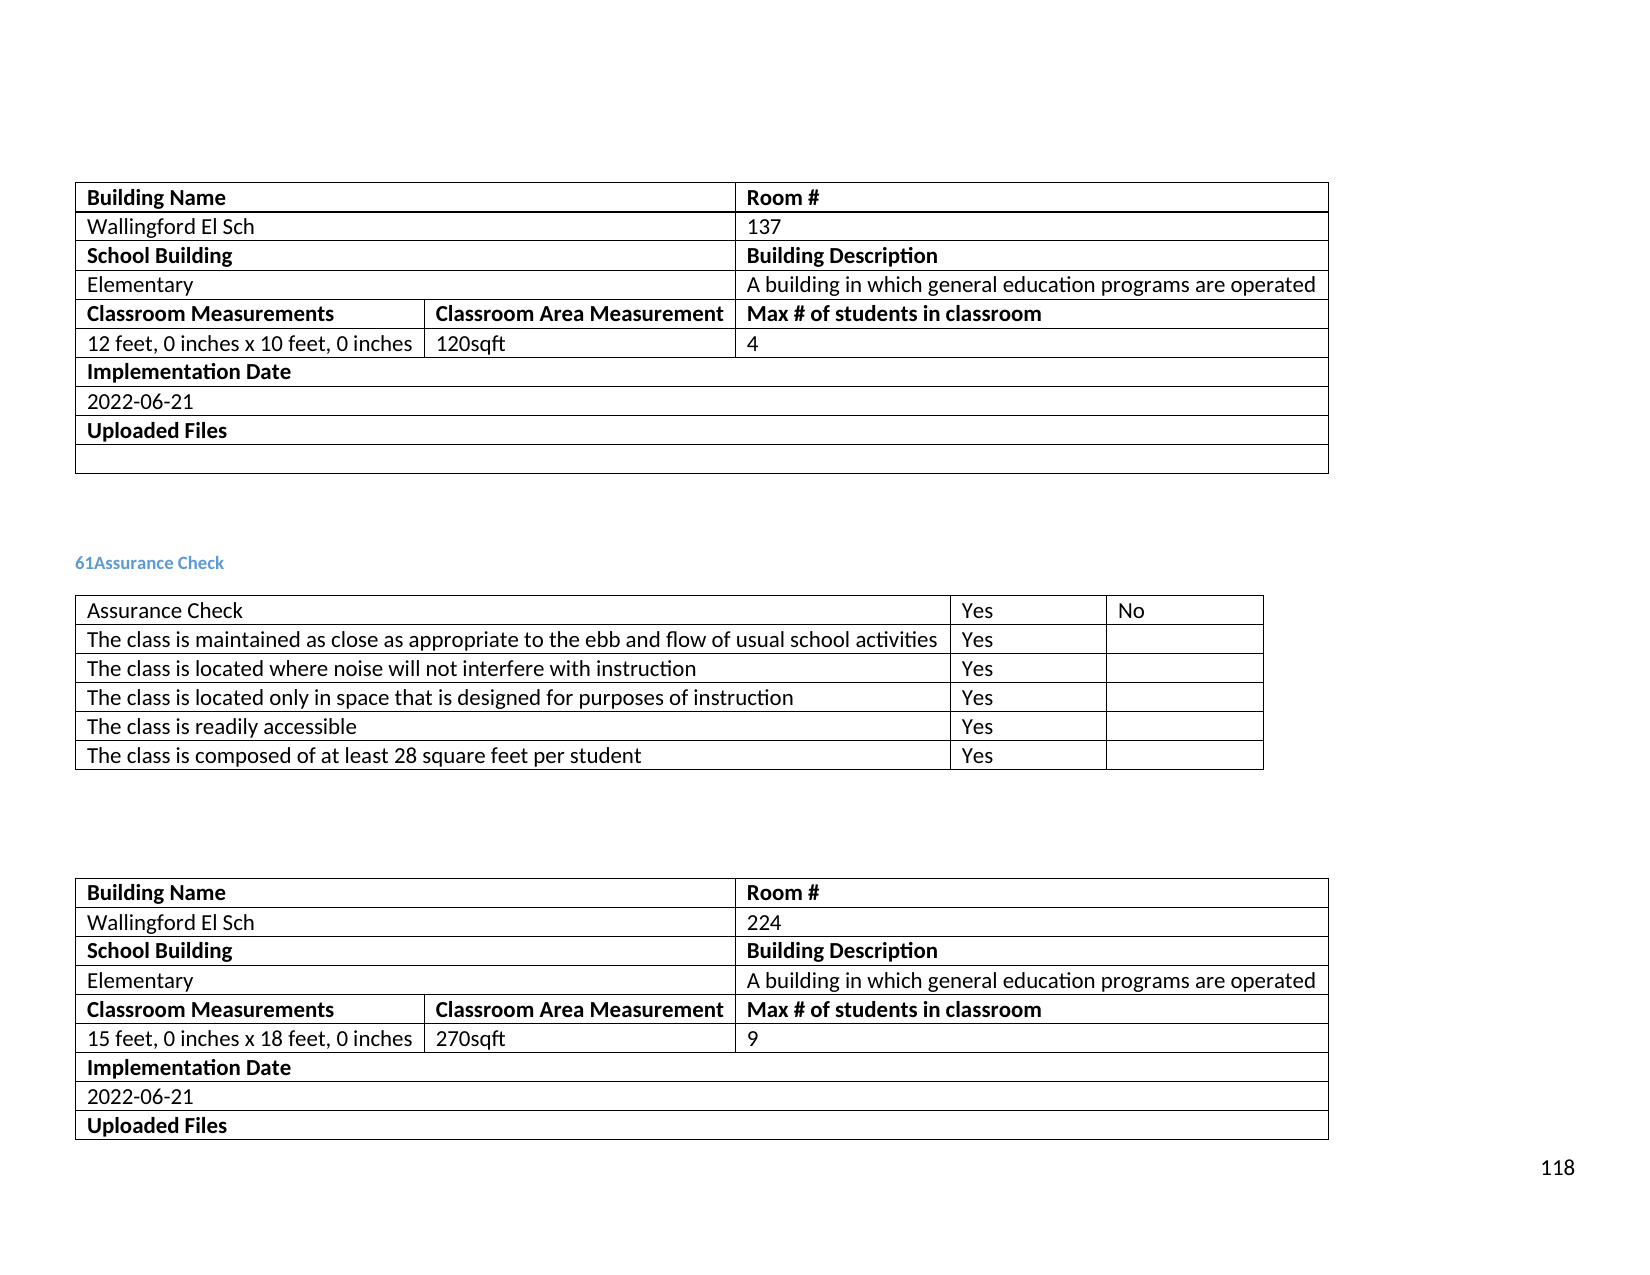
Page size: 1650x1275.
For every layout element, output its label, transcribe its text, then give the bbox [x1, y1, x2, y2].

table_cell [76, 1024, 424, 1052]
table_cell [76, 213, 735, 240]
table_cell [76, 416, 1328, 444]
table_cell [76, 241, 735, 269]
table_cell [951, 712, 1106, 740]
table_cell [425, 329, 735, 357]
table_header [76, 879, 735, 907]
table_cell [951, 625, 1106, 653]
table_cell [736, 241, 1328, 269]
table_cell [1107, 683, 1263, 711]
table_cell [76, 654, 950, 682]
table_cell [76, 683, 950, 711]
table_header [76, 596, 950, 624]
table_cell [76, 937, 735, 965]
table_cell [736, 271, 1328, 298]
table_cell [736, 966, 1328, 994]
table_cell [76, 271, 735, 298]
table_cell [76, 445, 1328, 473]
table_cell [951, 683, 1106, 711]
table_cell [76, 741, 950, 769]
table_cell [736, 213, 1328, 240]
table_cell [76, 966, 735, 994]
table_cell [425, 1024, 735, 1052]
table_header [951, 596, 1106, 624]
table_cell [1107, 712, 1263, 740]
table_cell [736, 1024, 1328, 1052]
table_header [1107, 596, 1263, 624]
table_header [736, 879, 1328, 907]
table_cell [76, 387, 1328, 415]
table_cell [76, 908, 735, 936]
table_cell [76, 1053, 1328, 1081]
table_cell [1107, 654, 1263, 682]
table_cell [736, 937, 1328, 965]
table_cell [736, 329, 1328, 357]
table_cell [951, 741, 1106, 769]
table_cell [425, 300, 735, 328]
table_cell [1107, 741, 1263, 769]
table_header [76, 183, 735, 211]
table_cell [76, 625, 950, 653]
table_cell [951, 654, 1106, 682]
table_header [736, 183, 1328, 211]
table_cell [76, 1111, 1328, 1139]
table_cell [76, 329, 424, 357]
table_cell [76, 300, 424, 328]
text Assurance Check [75, 551, 1575, 574]
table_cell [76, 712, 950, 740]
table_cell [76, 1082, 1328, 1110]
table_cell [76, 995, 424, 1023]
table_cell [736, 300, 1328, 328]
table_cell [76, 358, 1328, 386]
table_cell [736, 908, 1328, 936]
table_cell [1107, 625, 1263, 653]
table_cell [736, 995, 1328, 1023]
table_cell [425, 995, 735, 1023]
